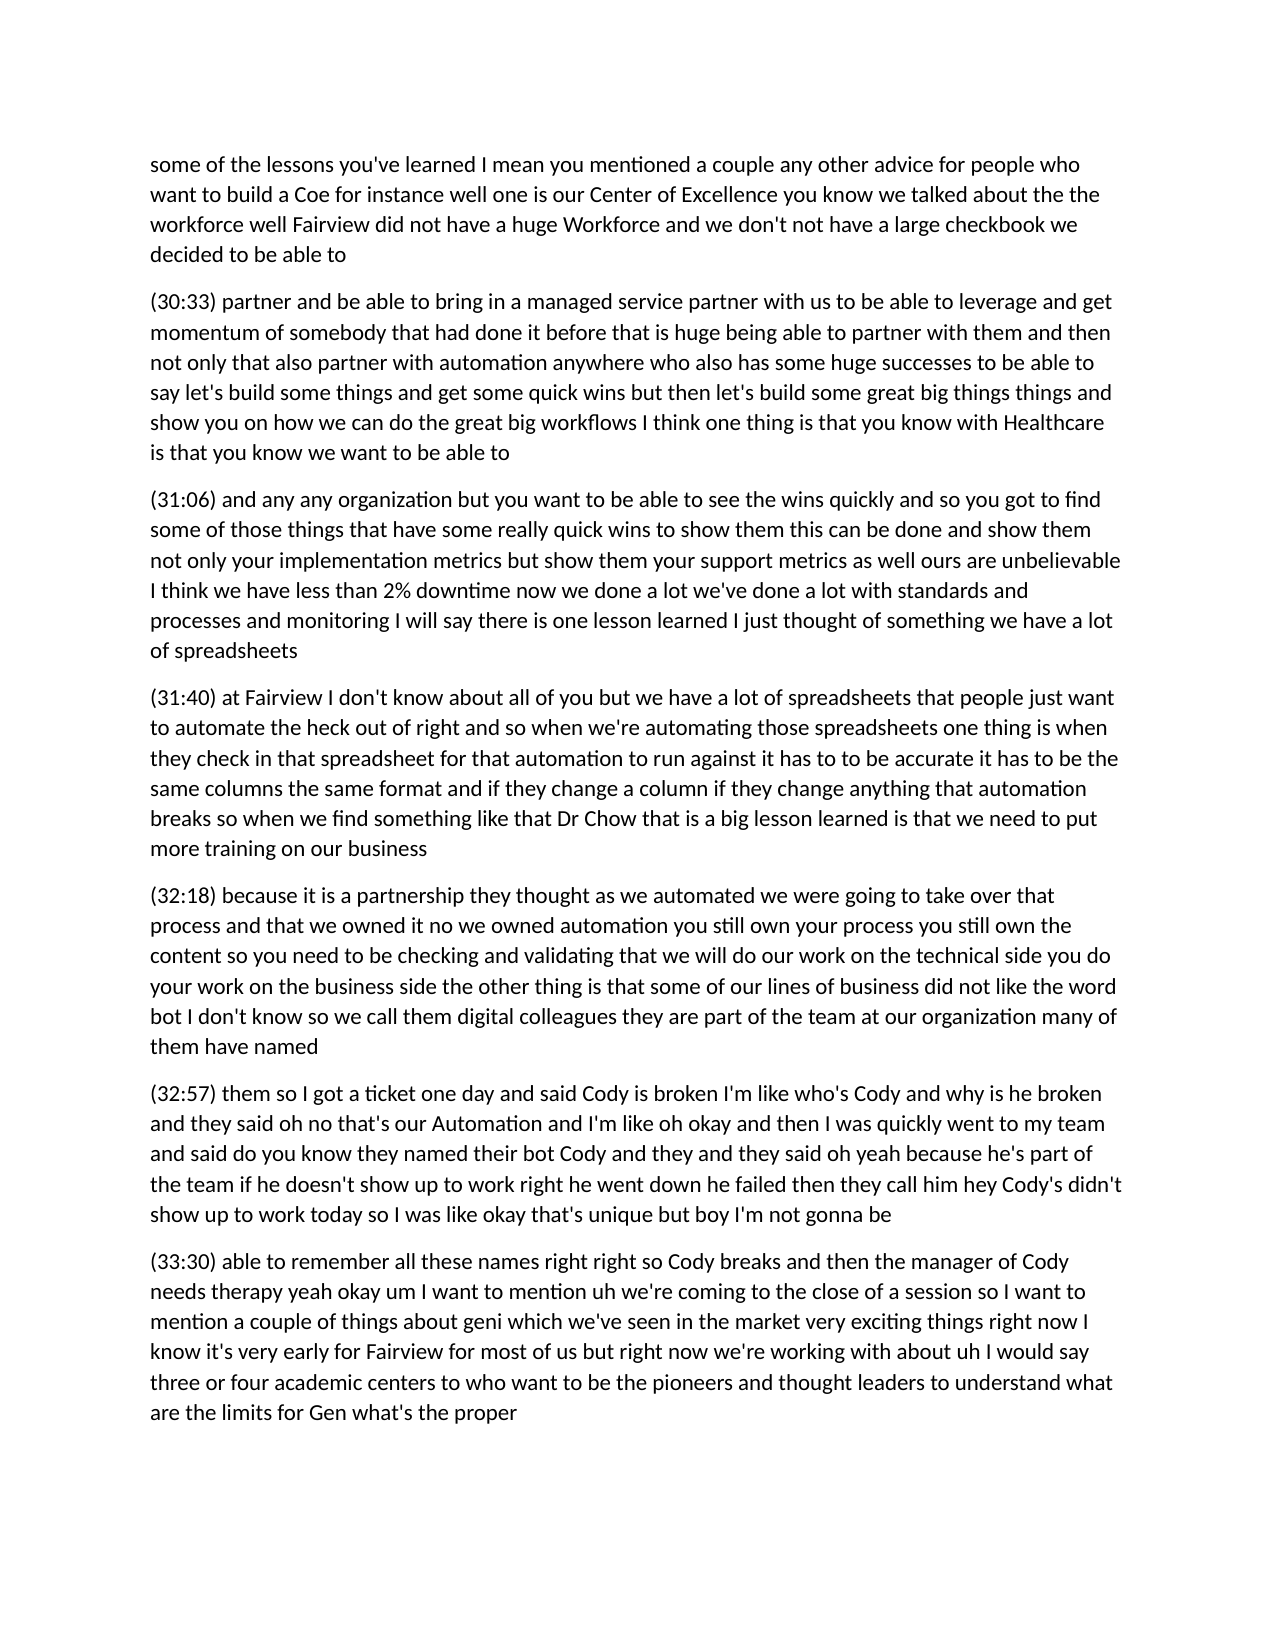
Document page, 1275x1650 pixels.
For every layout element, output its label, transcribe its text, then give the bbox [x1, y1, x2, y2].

text (32:18) because it is a partnership they thought as we automated we were going to take over that process and that we owned it no we owned automation you still own your process you still own the content so you need to be checking and validating that we will do our work on the technical side you do your work on the business side the other thing is that some of our lines of business did not like the word bot I don't know so we call them digital colleagues they are part of the team at our organization many of them have named [150, 881, 1125, 1060]
text (31:06) and any any organization but you want to be able to see the wins quickly and so you got to find some of those things that have some really quick wins to show them this can be done and show them not only your implementation metrics but show them your support metrics as well ours are unbelievable I think we have less than 2% downtime now we done a lot we've done a lot with standards and processes and monitoring I will say there is one lesson learned I just thought of something we have a lot of spreadsheets [150, 485, 1125, 664]
text (33:30) able to remember all these names right right so Cody breaks and then the manager of Cody needs therapy yeah okay um I want to mention uh we're coming to the close of a session so I want to mention a couple of things about geni which we've seen in the market very exciting things right now I know it's very early for Fairview for most of us but right now we're working with about uh I would say three or four academic centers to who want to be the pioneers and thought leaders to understand what are the limits for Gen what's the proper [150, 1247, 1125, 1426]
text (30:33) partner and be able to bring in a managed service partner with us to be able to leverage and get momentum of somebody that had done it before that is huge being able to partner with them and then not only that also partner with automation anywhere who also has some huge successes to be able to say let's build some things and get some quick wins but then let's build some great big things things and show you on how we can do the great big workflows I think one thing is that you know with Healthcare is that you know we want to be able to [150, 287, 1125, 467]
text (32:57) them so I got a ticket one day and said Cody is broken I'm like who's Cody and why is he broken and they said oh no that's our Automation and I'm like oh okay and then I was quickly went to my team and said do you know they named their bot Cody and they and they said oh yeah because he's part of the team if he doesn't show up to work right he went down he failed then they call him hey Cody's didn't show up to work today so I was like okay that's unique but boy I'm not gonna be [150, 1079, 1125, 1228]
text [150, 150, 1125, 269]
text (31:40) at Fairview I don't know about all of you but we have a lot of spreadsheets that people just want to automate the heck out of right and so when we're automating those spreadsheets one thing is when they check in that spreadsheet for that automation to run against it has to to be accurate it has to be the same columns the same format and if they change a column if they change anything that automation breaks so when we find something like that Dr Chow that is a big lesson learned is that we need to put more training on our business [150, 683, 1125, 862]
